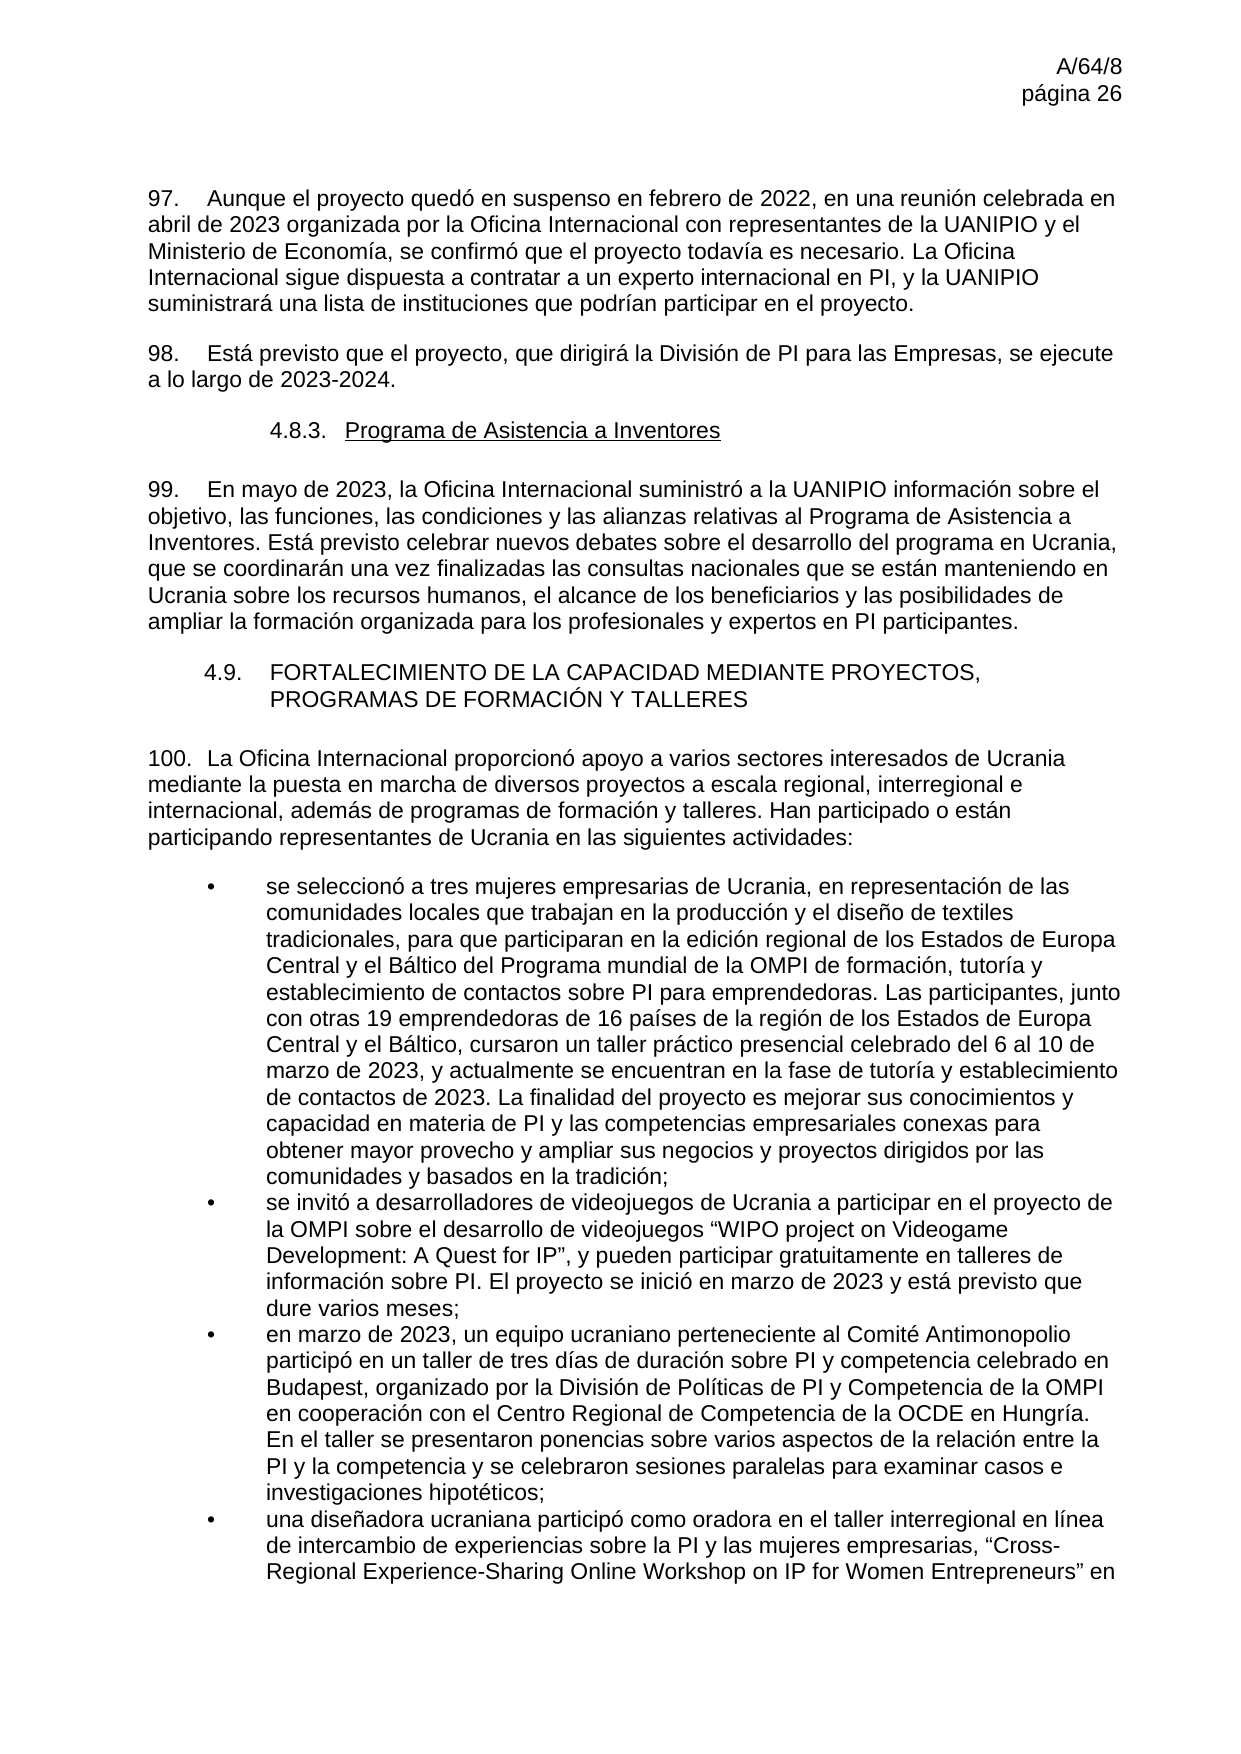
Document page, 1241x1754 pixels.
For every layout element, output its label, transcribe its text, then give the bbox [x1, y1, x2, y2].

list en marzo de 2023, un equipo ucraniano perteneciente al Comité Antimonopolio participó en un taller de tres días de duración sobre PI y competencia celebrado en Budapest, organizado por la División de Políticas de PI y Competencia de la OMPI en cooperación con el Centro Regional de Competencia de la OCDE en Hungría. En el taller se presentaron ponencias sobre varios aspectos de la relación entre la PI y la competencia y se celebraron sesiones paralelas para examinar casos e investigaciones hipotéticos; [207, 1321, 1122, 1506]
list se seleccionó a tres mujeres empresarias de Ucrania, en representación de las comunidades locales que trabajan en la producción y el diseño de textiles tradicionales, para que participaran en la edición regional de los Estados de Europa Central y el Báltico del Programa mundial de la OMPI de formación, tutoría y establecimiento de contactos sobre PI para emprendedoras. Las participantes, junto con otras 19 emprendedoras de 16 países de la región de los Estados de Europa Central y el Báltico, cursaron un taller práctico presencial celebrado del 6 al 10 de marzo de 2023, y actualmente se encuentran en la fase de tutoría y establecimiento de contactos de 2023. La finalidad del proyecto es mejorar sus conocimientos y capacidad en materia de PI y las competencias empresariales conexas para obtener mayor provecho y ampliar sus negocios y proyectos dirigidos por las comunidades y basados en la tradición; [207, 873, 1122, 1189]
text Aunque el proyecto quedó en suspenso en febrero de 2022, en una reunión celebrada en abril de 2023 organizada por la Oficina Internacional con representantes de la UANIPIO y el Ministerio de Economía, se confirmó que el proyecto todavía es necesario. La Oficina Internacional sigue dispuesta a contratar a un experto internacional en PI, y la UANIPIO suministrará una lista de instituciones que podrían participar en el proyecto. [148, 185, 1122, 317]
text Está previsto que el proyecto, que dirigirá la División de PI para las Empresas, se ejecute a lo largo de 2023-2024. [148, 339, 1122, 392]
text La Oficina Internacional proporcionó apoyo a varios sectores interesados de Ucrania mediante la puesta en marcha de diversos proyectos a escala regional, interregional e internacional, además de programas de formación y talleres. Han participado o están participando representantes de Ucrania en las siguientes actividades: [148, 745, 1122, 850]
subtitle 4.9. fortalecimiento de la capacidad mediante proyectos, programas de formación y talleres [204, 659, 1122, 712]
text En mayo de 2023, la Oficina Internacional suministró a la UANIPIO información sobre el objetivo, las funciones, las condiciones y las alianzas relativas al Programa de Asistencia a Inventores. Está previsto celebrar nuevos debates sobre el desarrollo del programa en Ucrania, que se coordinarán una vez finalizadas las consultas nacionales que se están manteniendo en Ucrania sobre los recursos humanos, el alcance de los beneficiarios y las posibilidades de ampliar la formación organizada para los profesionales y expertos en PI participantes. [148, 476, 1122, 634]
list se invitó a desarrolladores de videojuegos de Ucrania a participar en el proyecto de la OMPI sobre el desarrollo de videojuegos “WIPO project on Videogame Development: A Quest for IP”, y pueden participar gratuitamente en talleres de información sobre PI. El proyecto se inició en marzo de 2023 y está previsto que dure varios meses; [207, 1189, 1122, 1321]
subtitle 4.8.3. Programa de Asistencia a Inventores [269, 417, 1122, 444]
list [207, 1506, 1122, 1584]
